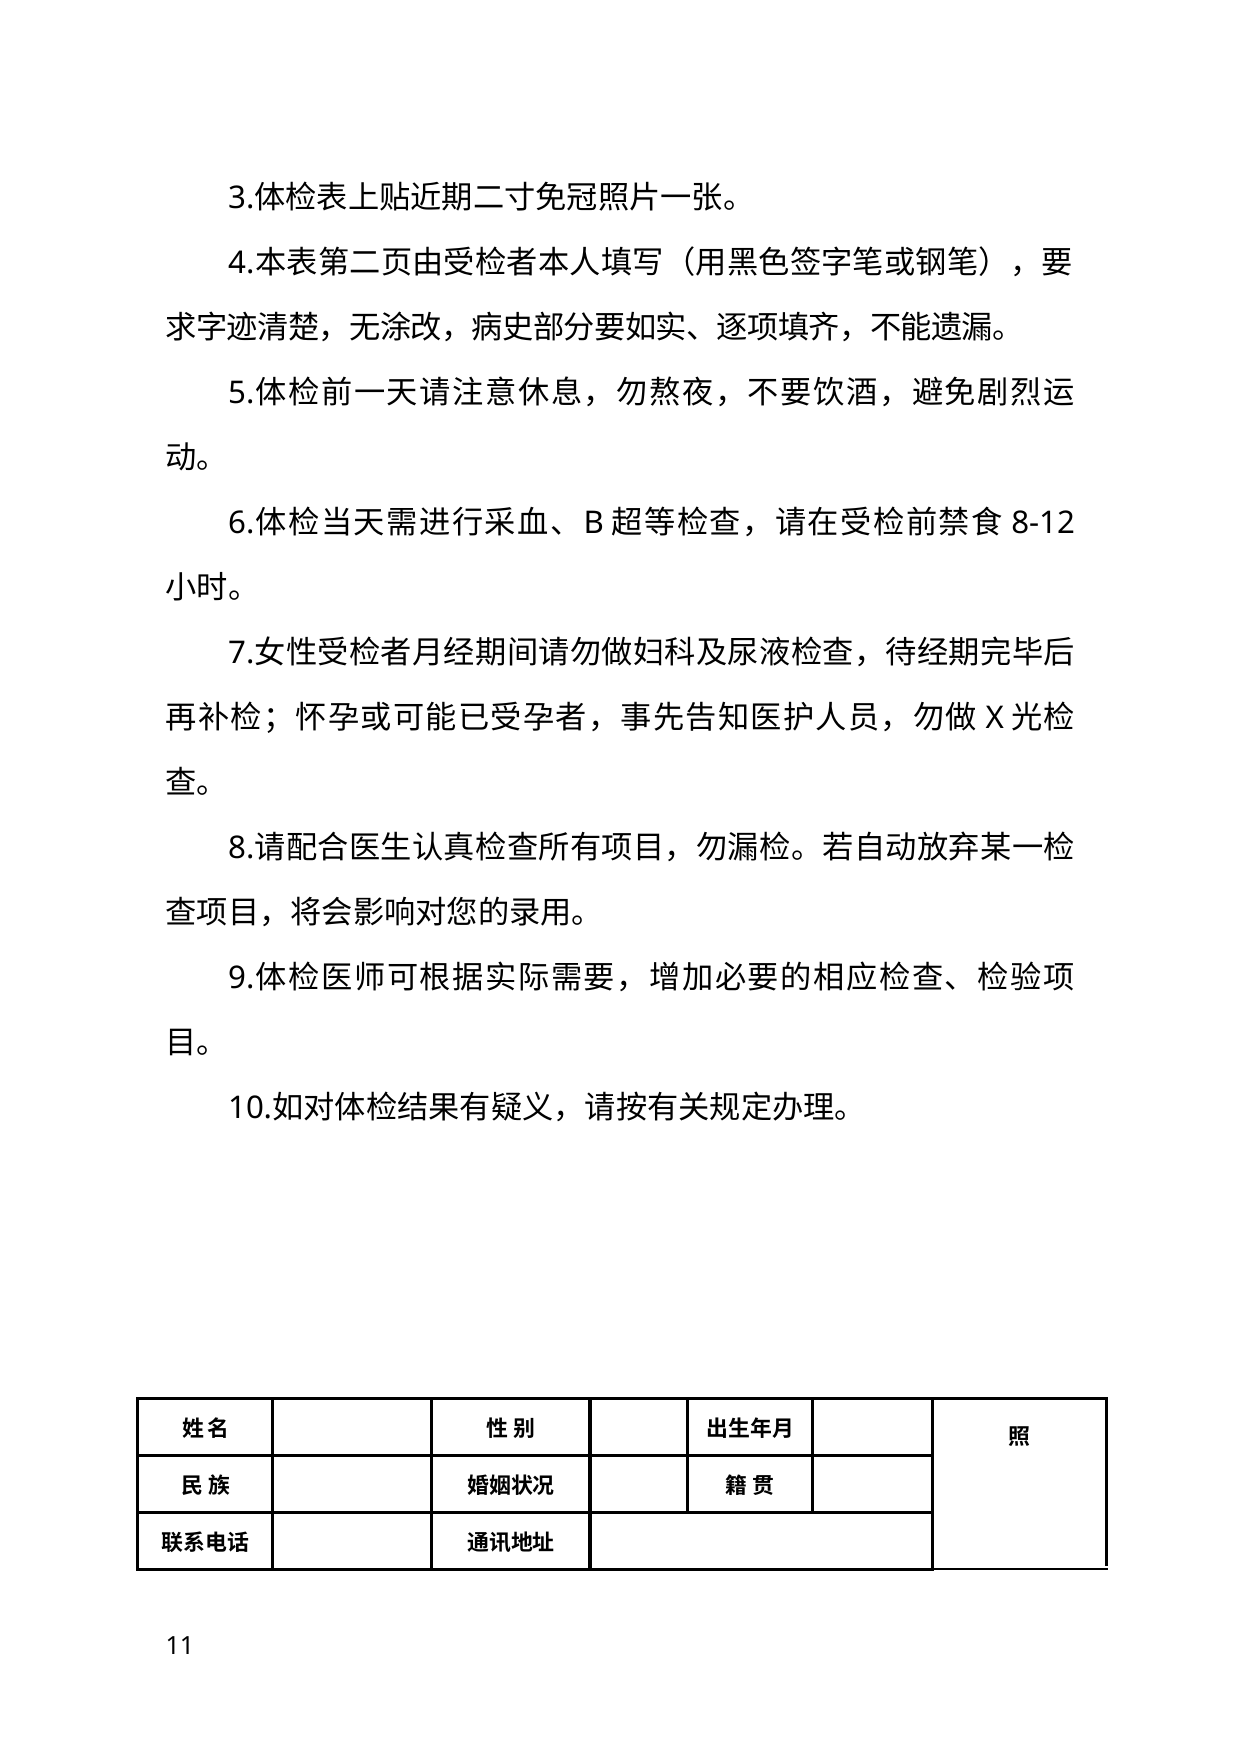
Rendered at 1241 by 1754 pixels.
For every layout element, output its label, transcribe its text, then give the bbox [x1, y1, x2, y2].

text 9.体检医师可根据实际需要，增加必要的相应检查、检验项目。 [165, 942, 1075, 1072]
table_cell [814, 1457, 931, 1511]
table_cell 联系电话 [139, 1514, 271, 1567]
table_cell [592, 1457, 686, 1511]
text 6.体检当天需进行采血、B超等检查，请在受检前禁食8-12小时。 [165, 487, 1075, 617]
table_cell [592, 1514, 931, 1567]
table_cell [274, 1514, 430, 1567]
table_header [274, 1400, 430, 1454]
table_header [814, 1400, 931, 1454]
table_header 照 片 [934, 1400, 1106, 1567]
table_cell 民 族 [139, 1457, 271, 1511]
table_cell 婚姻状况 [433, 1457, 588, 1511]
table_cell [274, 1457, 430, 1511]
table_header 性 别 [433, 1400, 588, 1454]
text 10.如对体检结果有疑义，请按有关规定办理。 [165, 1072, 1075, 1137]
table_header 出生年月 [689, 1400, 811, 1454]
text 8.请配合医生认真检查所有项目，勿漏检。若自动放弃某一检查项目，将会影响对您的录用。 [165, 812, 1075, 942]
table_header 姓名 [139, 1400, 271, 1454]
table_header [592, 1400, 686, 1454]
text 7.女性受检者月经期间请勿做妇科及尿液检查，待经期完毕后再补检；怀孕或可能已受孕者，事先告知医护人员，勿做X光检查。 [165, 617, 1075, 812]
text 5.体检前一天请注意休息，勿熬夜，不要饮酒，避免剧烈运动。 [165, 357, 1075, 487]
table_cell 籍 贯 [689, 1457, 811, 1511]
text 4.本表第二页由受检者本人填写（用黑色签字笔或钢笔），要求字迹清楚，无涂改，病史部分要如实、逐项填齐，不能遗漏。 [165, 227, 1075, 357]
table_cell 通讯地址 [433, 1514, 588, 1567]
text 3.体检表上贴近期二寸免冠照片一张。 [165, 162, 1075, 227]
